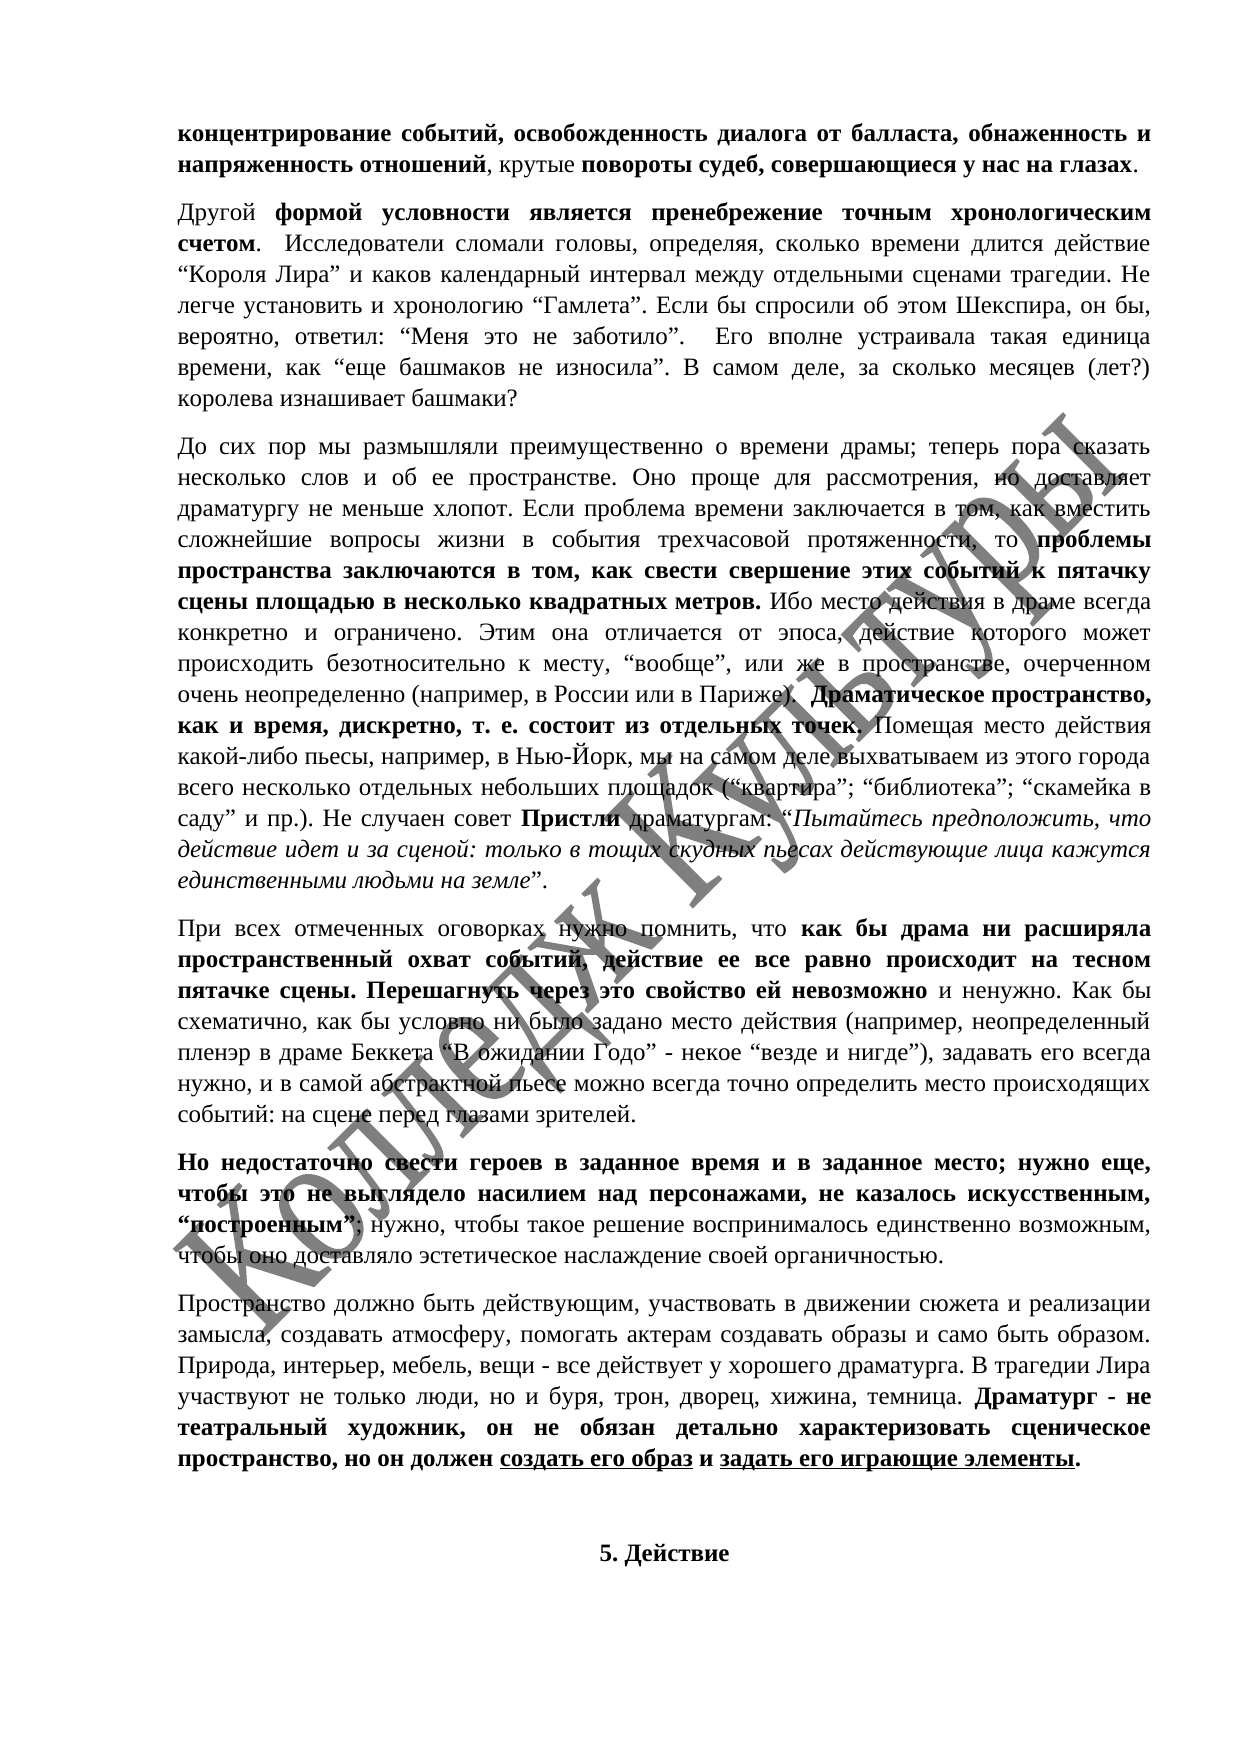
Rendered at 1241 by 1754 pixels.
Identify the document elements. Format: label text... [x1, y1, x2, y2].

text Другой формой условности является пренебрежение точным хронологическим счетом. Исследователи сломали головы, определяя, сколько времени длится действие “Короля Лира” и каков календарный интервал между отдельными сценами трагедии. Не легче установить и хронологию “Гамлета”. Если бы спросили об этом Шекспира, он бы, вероятно, ответил: “Меня это не заботило”. Его вполне устраивала такая единица времени, как “еще башмаков не износила”. В самом деле, за сколько месяцев (лет?) королева изнашивает башмаки? [177, 197, 1152, 412]
text До сих пор мы размышляли преимущественно о времени драмы; теперь пора сказать несколько слов и об ее пространстве. Оно проще для рассмотрения, но доставляет драматургу не меньше хлопот. Если проблема времени заключается в том, как вместить сложнейшие вопросы жизни в события трехчасовой протяженности, то проблемы пространства заключаются в том, как свести свершение этих событий к пятачку сцены площадью в несколько квадратных метров. Ибо место действия в драме всегда конкретно и ограничено. Этим она отличается от эпоса, действие которого может происходить безотносительно к месту, “вообще”, или же в пространстве, очерченном очень неопределенно (например, в России или в Париже). Драматическое пространство, как и время, дискретно, т. е. состоит из отдельных точек. Помещая место действия какой-либо пьесы, например, в Нью-Йорк, мы на самом деле выхватываем из этого города всего несколько отдельных небольших площадок (“квартира”; “библиотека”; “скамейка в саду” и пр.). Не случаен совет Пристли драматургам: “Пытайтесь предположить, что действие идет и за сценой: только в тощих скудных пьесах действующие лица кажутся единственными людьми на земле”. [177, 431, 1152, 894]
text 5. Действие [177, 1538, 1152, 1567]
text Но недостаточно свести героев в заданное время и в заданное место; нужно еще, чтобы это не выглядело насилием над персонажами, не казалось искусственным, “построенным”; нужно, чтобы такое решение воспринималось единственно возможным, чтобы оно доставляло эстетическое наслаждение своей органичностью. [177, 1147, 1152, 1269]
text При всех отмеченных оговорках нужно помнить, что как бы драма ни расширяла пространственный охват событий, действие ее все равно происходит на тесном пятачке сцены. Перешагнуть через это свойство ей невозможно и ненужно. Как бы схематично, как бы условно ни было задано место действия (например, неопределенный пленэр в драме Беккета “В ожидании Годо” - некое “везде и нигде”), задавать его всегда нужно, и в самой абстрактной пьесе можно всегда точно определить место происходящих событий: на сцене перед глазами зрителей. [177, 913, 1152, 1128]
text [177, 118, 1152, 178]
text Пространство должно быть действующим, участвовать в движении сюжета и реализации замысла, создавать атмосферу, помогать актерам создавать образы и само быть образом. Природа, интерьер, мебель, вещи - все действует у хорошего драматурга. В трагедии Лира участвуют не только люди, но и буря, трон, дворец, хижина, темница. Драматург - не театральный художник, он не обязан детально характеризовать сценическое пространство, но он должен создать его образ и задать его играющие элементы. [177, 1288, 1152, 1472]
